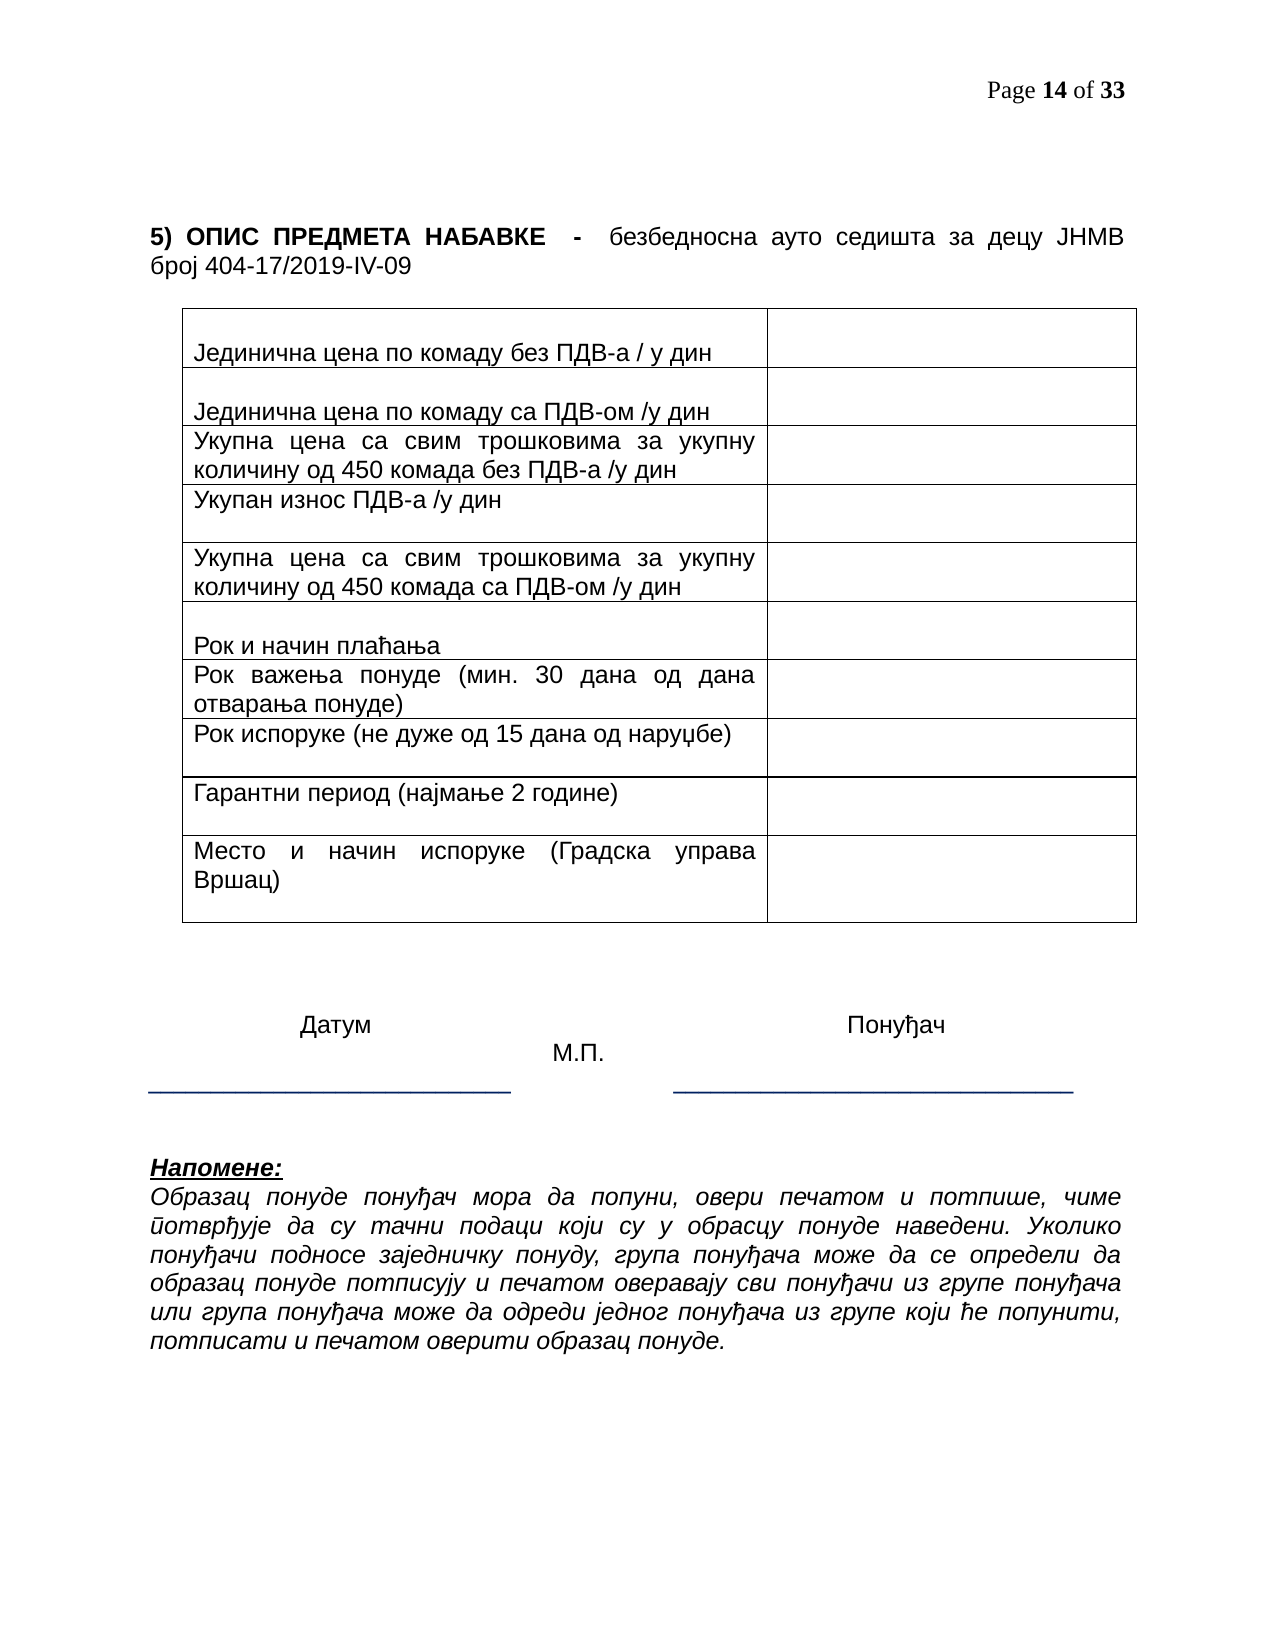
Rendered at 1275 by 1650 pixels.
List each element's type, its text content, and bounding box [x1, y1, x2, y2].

table_cell Рок испоруке (не дуже од 15 дана од наруџбе) [183, 719, 767, 776]
table_cell [768, 543, 1136, 601]
table_cell [768, 836, 1136, 922]
text Образац понуде понуђач мора да попуни, овери печатом и потпише, чиме потврђује да су тачни подаци који су у обрасцу понуде наведени. Уколико понуђачи подносе заједничку понуду, група понуђача може да се определи да образац понуде потписују и печатом оверавају сви понуђачи из групе понуђача или група понуђача може да одреди једног понуђача из групе који ће попунити, потписати и печатом оверити образац понуде. [150, 1182, 1125, 1354]
table_cell [768, 778, 1136, 835]
table_cell Место и начин испоруке (Градска управа Вршац) [183, 836, 767, 922]
table_cell [768, 426, 1136, 484]
table_cell [768, 602, 1136, 659]
table_cell Укупан износ ПДВ-а /у дин [183, 485, 767, 542]
table_cell Гарантни период (најмање 2 године) [183, 778, 767, 835]
table_cell Укупна цена са свим трошковима за укупну количину од 450 комада са ПДВ-ом /у дин [183, 543, 767, 601]
text 5) ОПИС ПРЕДМЕТА НАБАВКЕ - безбедносна ауто седишта за децу ЈНМВ број 404-17/2019-IV-09 [150, 222, 1125, 279]
table_cell Рок важења понуде (мин. 30 дана од дана отварања понуде) [183, 660, 767, 718]
table_cell [768, 368, 1136, 425]
table_cell Рок и начин плаћања [183, 602, 767, 659]
table_cell Укупна цена са свим трошковима за укупну количину од 450 комада без ПДВ-а /у дин [183, 426, 767, 484]
text Напомене: [150, 1153, 1125, 1182]
table_header [768, 309, 1136, 367]
text Датум Понуђач [225, 1009, 1125, 1038]
table_cell Јединична цена по комаду са ПДВ-ом /у дин [183, 368, 767, 425]
table_cell [768, 719, 1136, 776]
table_cell [768, 660, 1136, 718]
table_header Јединична цена по комаду без ПДВ-а / у дин [183, 309, 767, 367]
text М.П. [450, 1038, 1125, 1067]
table_cell [768, 485, 1136, 542]
text _____________________________ ________________________________ [150, 1067, 1125, 1096]
